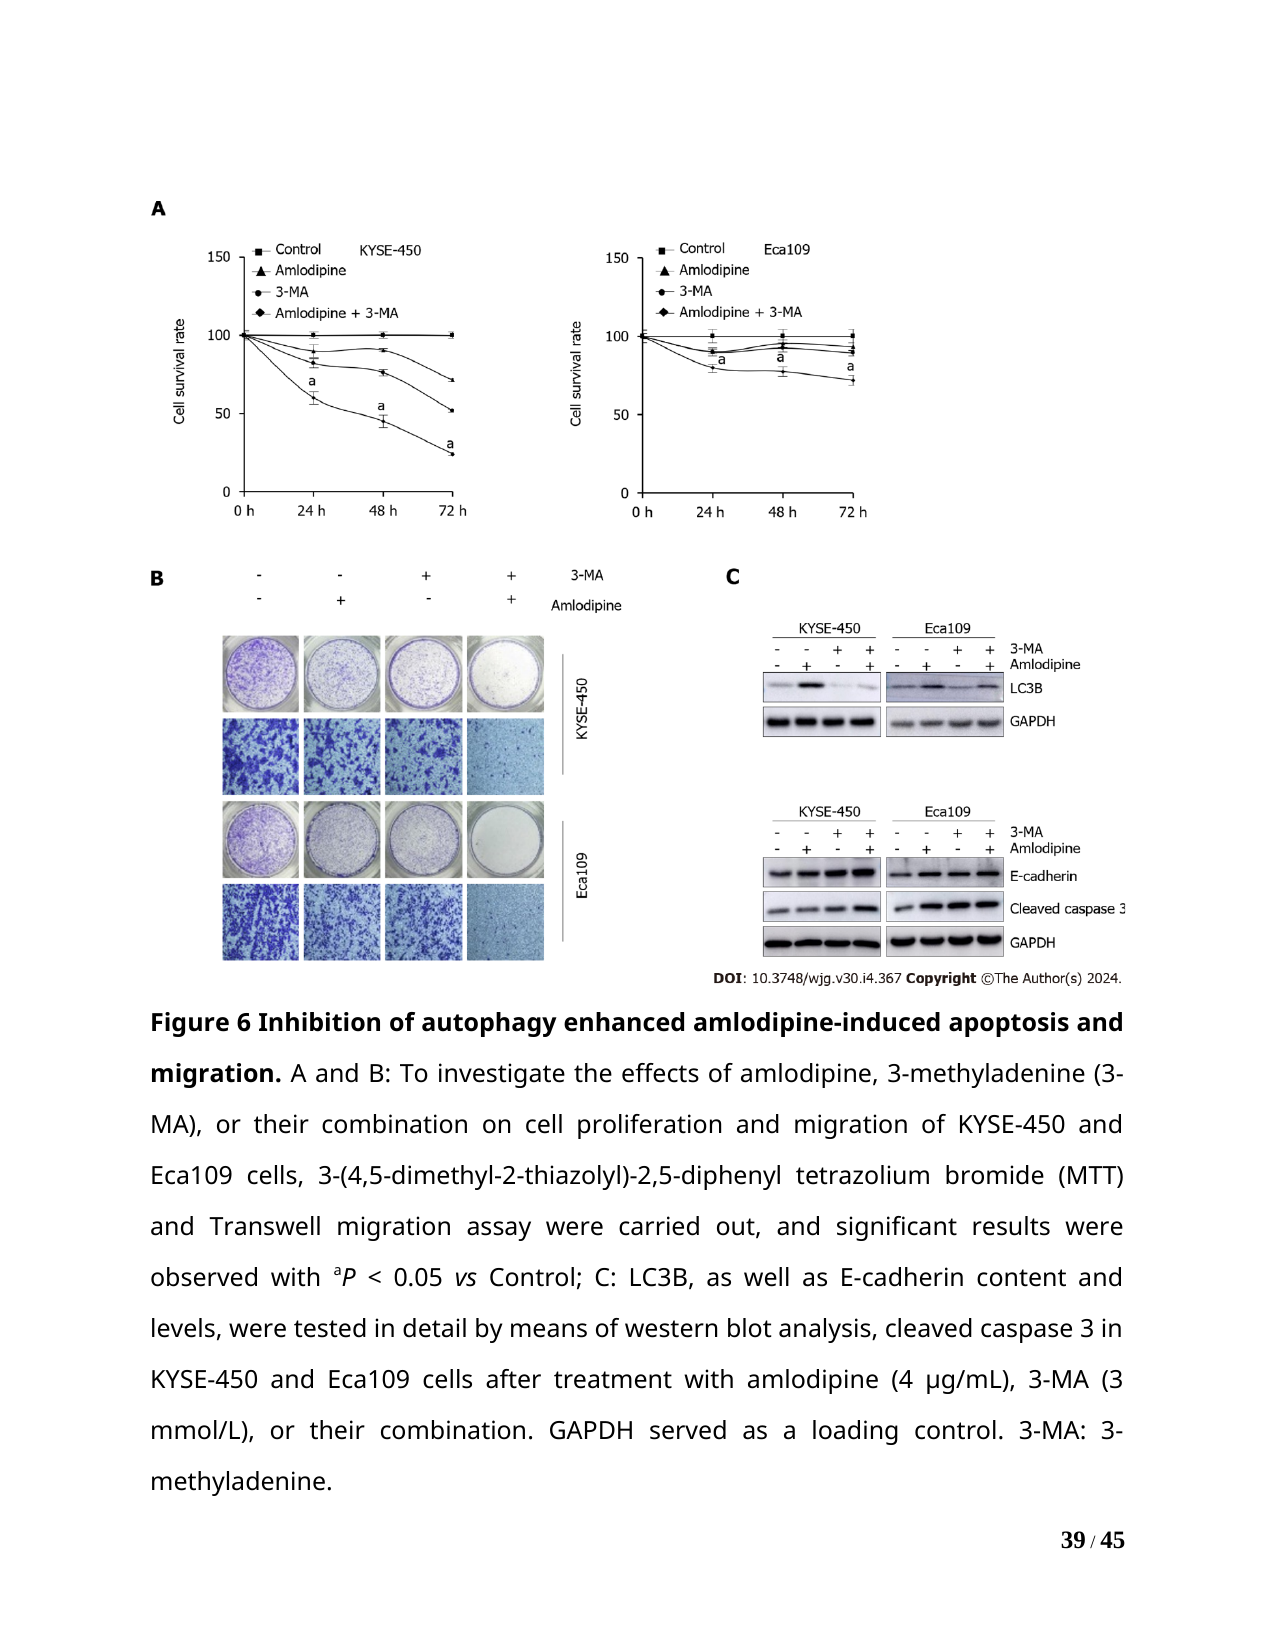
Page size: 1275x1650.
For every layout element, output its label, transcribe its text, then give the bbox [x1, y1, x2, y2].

picture [150, 201, 1125, 991]
text Figure 6 Inhibition of autophagy enhanced amlodipine-induced apoptosis and migration. A and B: To investigate the effects of amlodipine, 3-methyladenine (3-MA), or their combination on cell proliferation and migration of KYSE-450 and Eca109 cells, 3-(4,5-dimethyl-2-thiazolyl)-2,5-diphenyl tetrazolium bromide (MTT) and Transwell migration assay were carried out, and significant results were observed with aP < 0.05 vs Control; C: LC3B, as well as E-cadherin content and levels, were tested in detail by means of western blot analysis, cleaved caspase 3 in KYSE-450 and Eca109 cells after treatment with amlodipine (4 μg/mL), 3-MA (3 mmol/L), or their combination. GAPDH served as a loading control. 3-MA: 3-methyladenine. [150, 1004, 1125, 1498]
